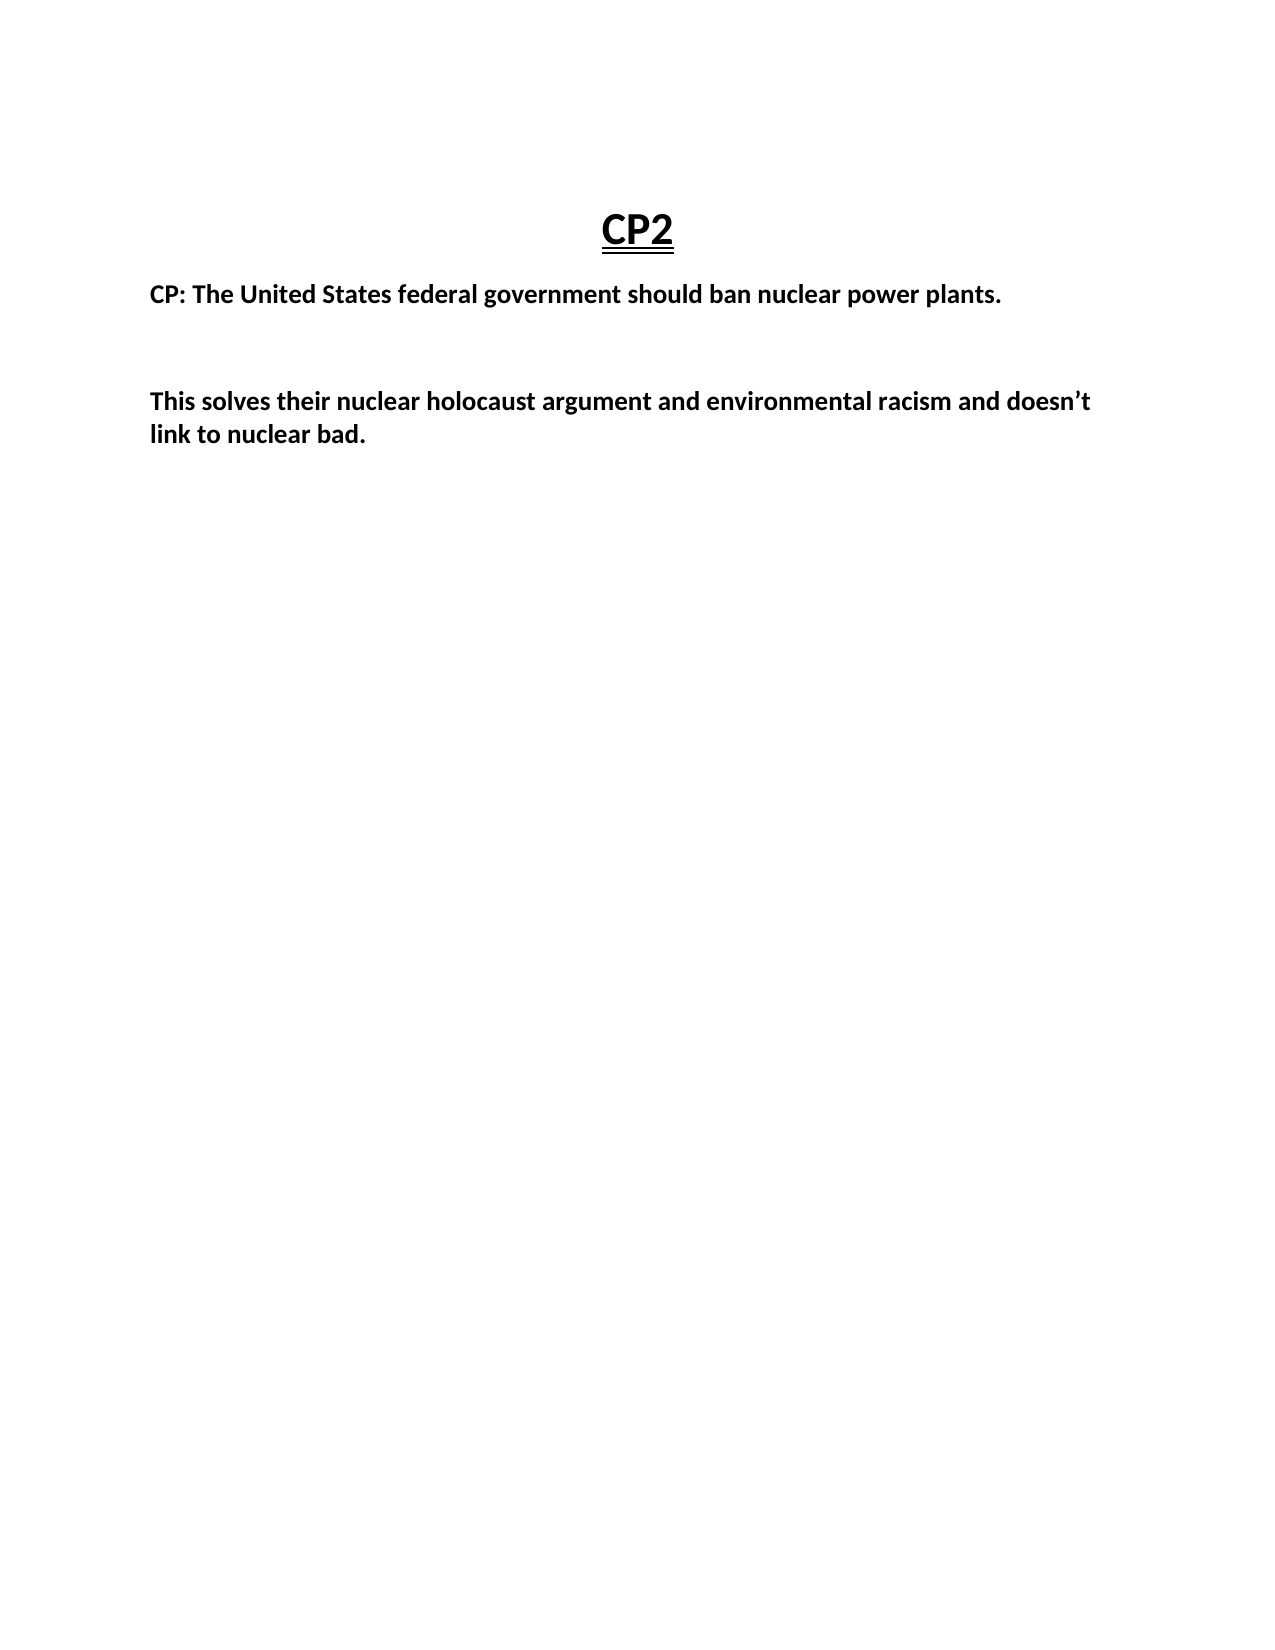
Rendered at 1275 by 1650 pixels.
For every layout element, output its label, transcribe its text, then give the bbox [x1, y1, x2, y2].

subtitle CP2 [150, 200, 1125, 256]
subtitle This solves their nuclear holocaust argument and environmental racism and doesn’t link to nuclear bad. [150, 384, 1125, 451]
subtitle CP: The United States federal government should ban nuclear power plants. [150, 277, 1125, 310]
